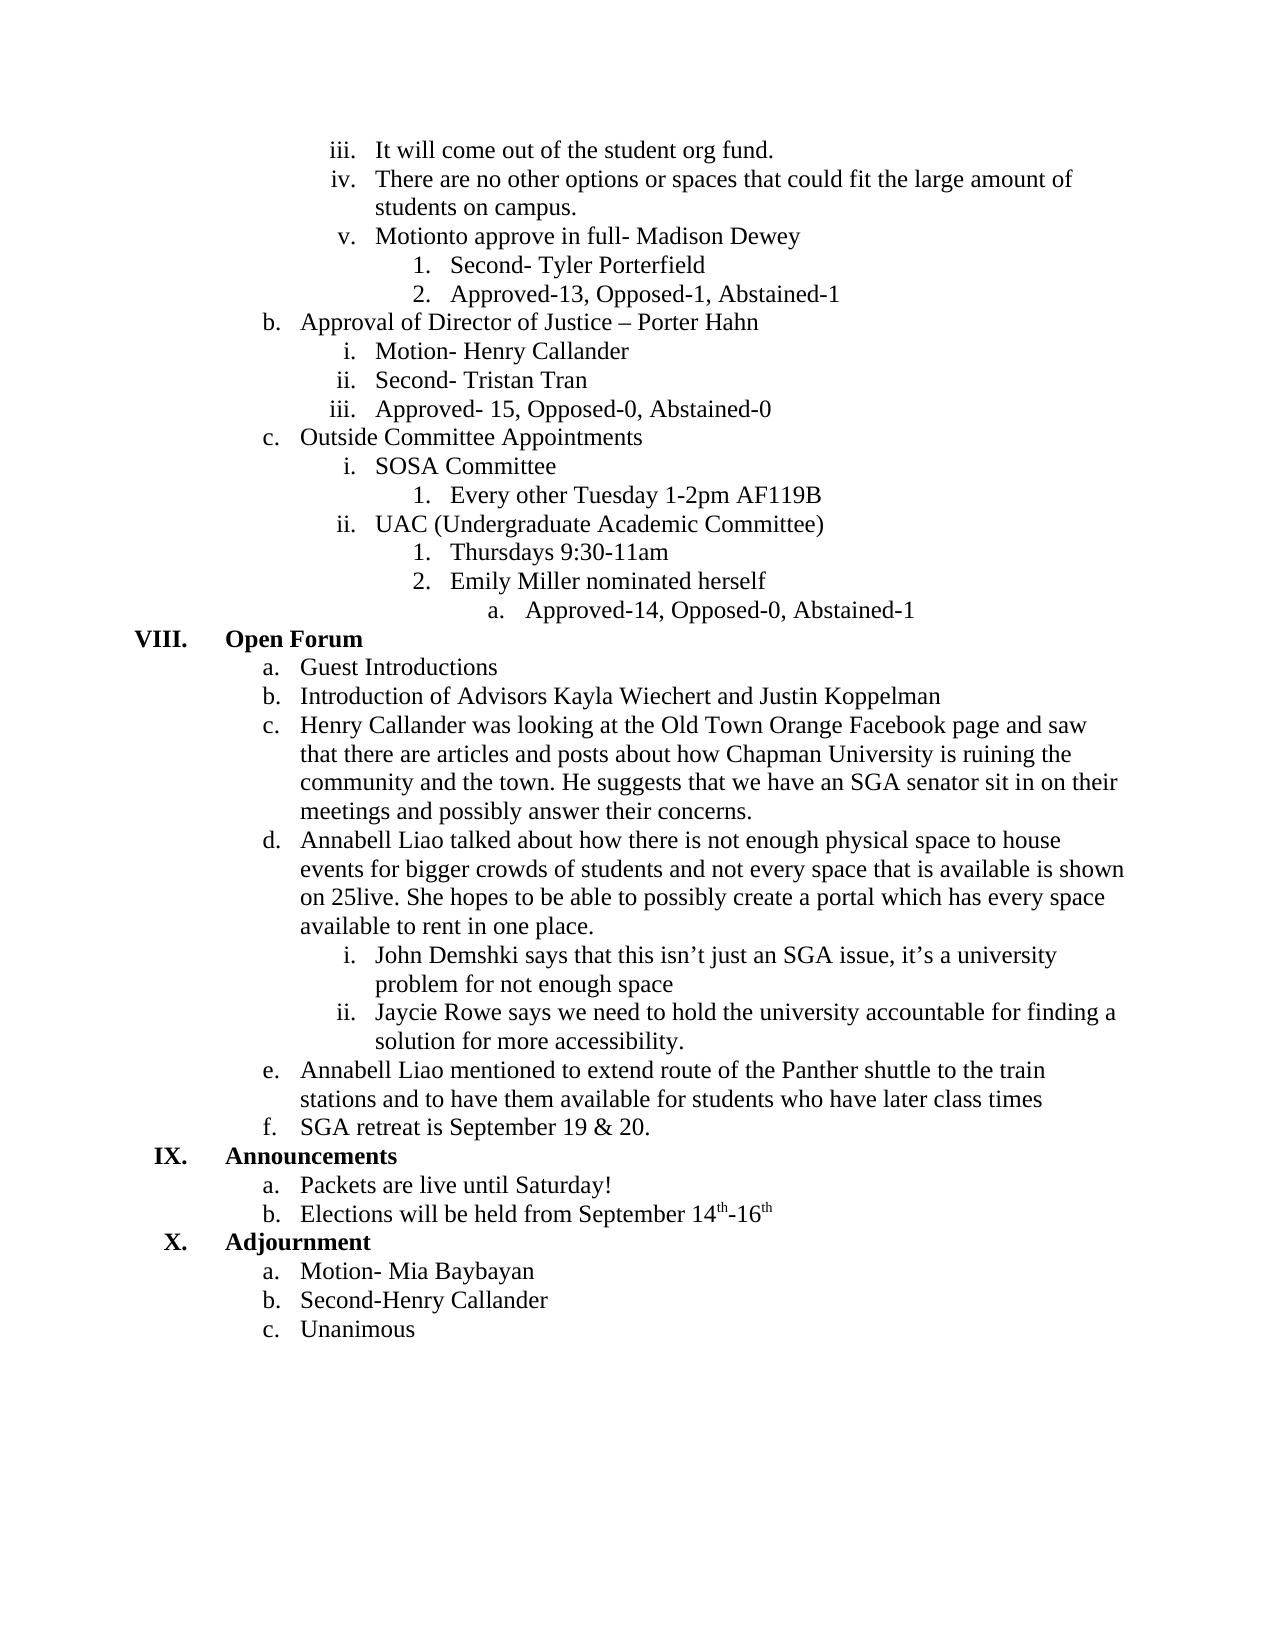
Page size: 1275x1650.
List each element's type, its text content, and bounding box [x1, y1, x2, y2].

list Annabell Liao talked about how there is not enough physical space to house events for bigger crowds of students and not every space that is available is shown on 25live. She hopes to be able to possibly create a portal which has every space available to rent in one place. [262, 825, 1125, 940]
list SOSA Committee [356, 451, 1125, 480]
list Thursdays 9:30-11am [412, 537, 1125, 566]
list Unanimous [262, 1314, 1125, 1342]
list It will come out of the student org fund. [356, 135, 1125, 164]
list Introduction of Advisors Kayla Wiechert and Justin Koppelman [262, 681, 1125, 710]
list Motion- Henry Callander [356, 336, 1125, 365]
list Approved-14, Opposed-0, Abstained-1 [487, 595, 1125, 624]
list Elections will be held from September 14th-16th [262, 1199, 1125, 1227]
list UAC (Undergraduate Academic Committee) [356, 509, 1125, 537]
list Jaycie Rowe says we need to hold the university accountable for finding a solution for more accessibility. [356, 997, 1125, 1055]
list Approved-13, Opposed-1, Abstained-1 [412, 279, 1125, 307]
list Emily Miller nominated herself [412, 566, 1125, 595]
list Approved- 15, Opposed-0, Abstained-0 [356, 394, 1125, 422]
list Open Forum [187, 624, 1125, 652]
list Annabell Liao mentioned to extend route of the Panther shuttle to the train stations and to have them available for students who have later class times [262, 1055, 1125, 1112]
list Motionto approve in full- Madison Dewey [356, 221, 1125, 250]
list Second- Tyler Porterfield [412, 250, 1125, 279]
list Second- Tristan Tran [356, 365, 1125, 394]
list Packets are live until Saturday! [262, 1170, 1125, 1199]
list Henry Callander was looking at the Old Town Orange Facebook page and saw that there are articles and posts about how Chapman University is ruining the community and the town. He suggests that we have an SGA senator sit in on their meetings and possibly answer their concerns. [262, 710, 1125, 825]
list SGA retreat is September 19 & 20. [262, 1112, 1125, 1141]
list Guest Introductions [262, 652, 1125, 681]
list There are no other options or spaces that could fit the large amount of students on campus. [356, 164, 1125, 221]
list Outside Committee Appointments [262, 422, 1125, 451]
list Motion- Mia Baybayan [262, 1256, 1125, 1285]
list Second-Henry Callander [262, 1285, 1125, 1314]
list Every other Tuesday 1-2pm AF119B [412, 480, 1125, 509]
list Adjournment [187, 1227, 1125, 1256]
list John Demshki says that this isn’t just an SGA issue, it’s a university problem for not enough space [356, 940, 1125, 997]
list Approval of Director of Justice – Porter Hahn [262, 307, 1125, 336]
list Announcements [187, 1141, 1125, 1170]
